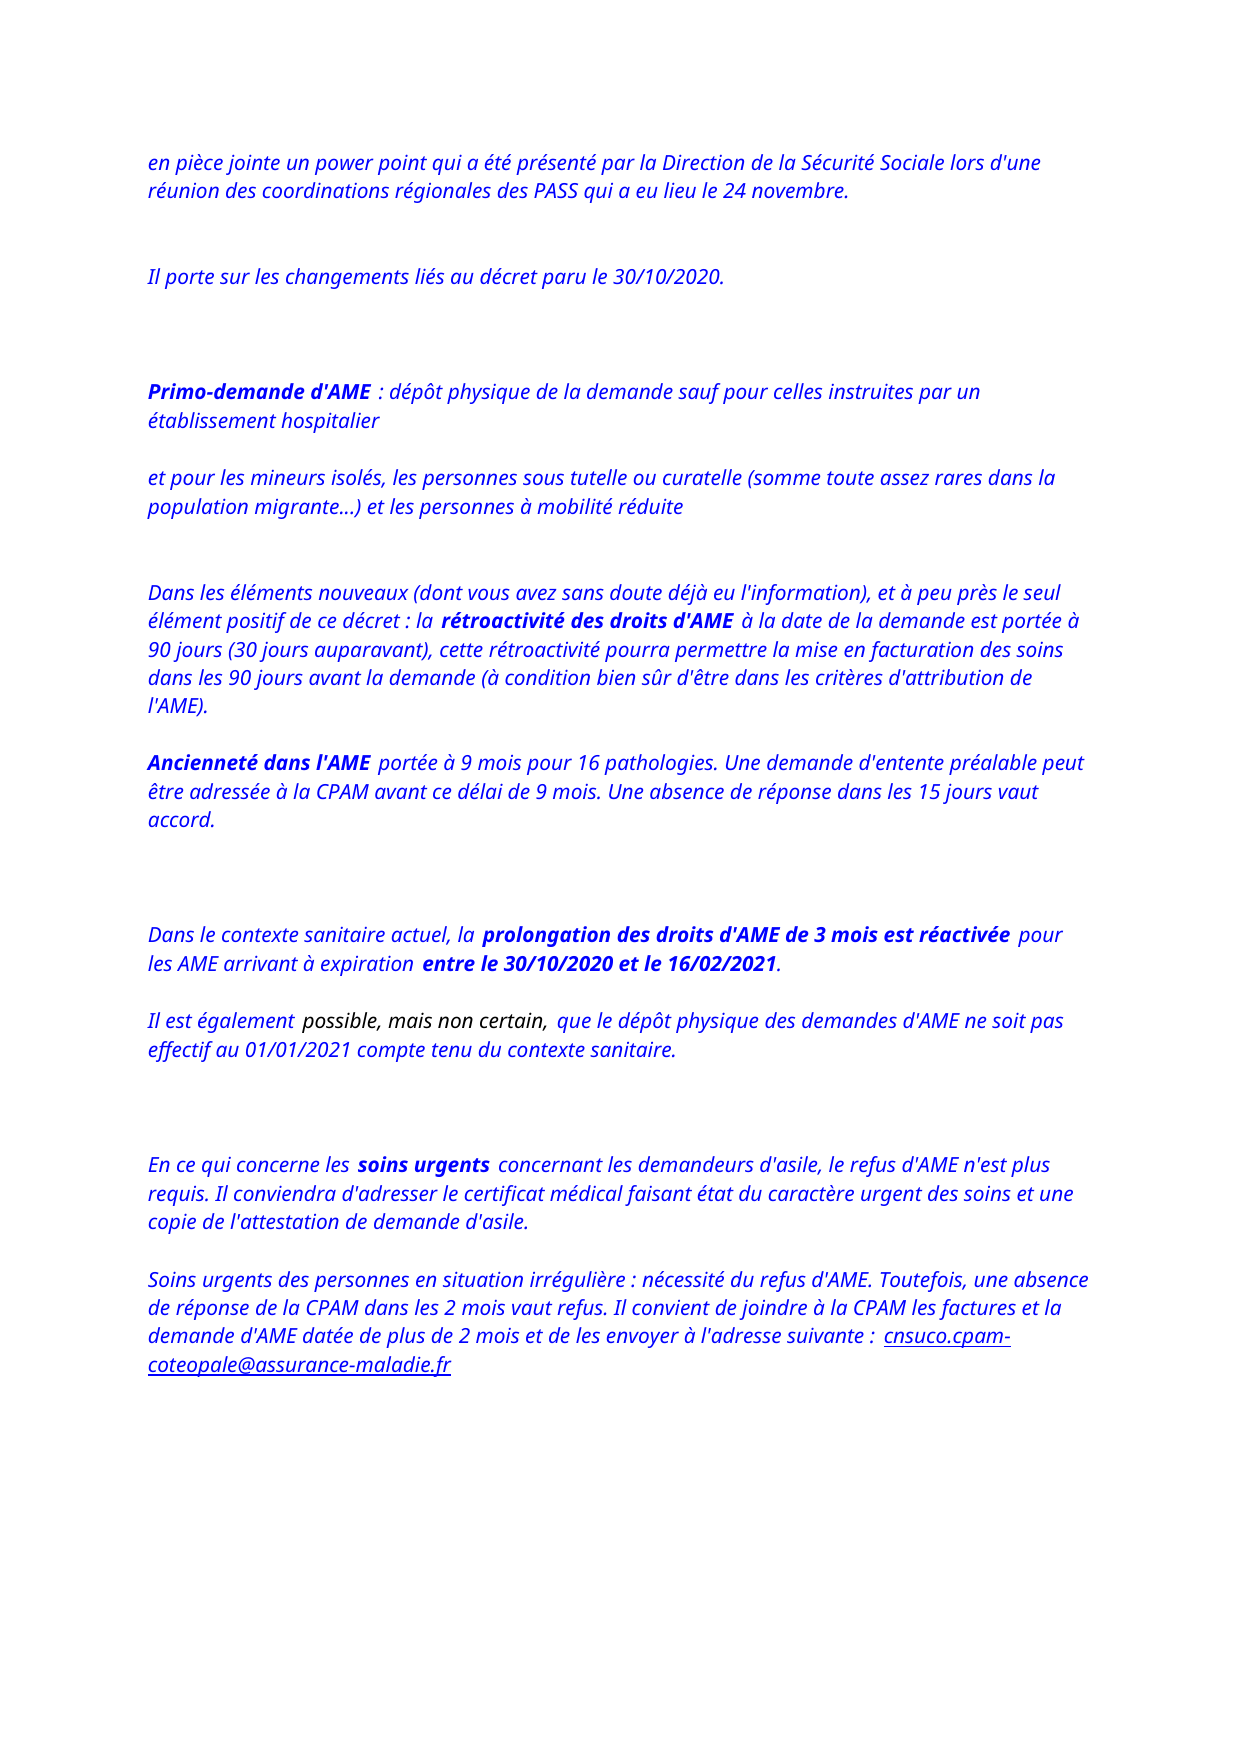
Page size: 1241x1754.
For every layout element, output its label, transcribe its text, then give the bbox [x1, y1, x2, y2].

text en pièce jointe un power point qui a été présenté par la Direction de la Sécurité Sociale lors d'une réunion des coordinations régionales des PASS qui a eu lieu le 24 novembre. [148, 148, 1093, 204]
text En ce qui concerne les soins urgents concernant les demandeurs d'asile, le refus d'AME n'est plus requis. Il conviendra d'adresser le certificat médical faisant état du caractère urgent des soins et une copie de l'attestation de demande d'asile. [148, 1150, 1093, 1236]
text Il est également possible, mais non certain, que le dépôt physique des demandes d'AME ne soit pas effectif au 01/01/2021 compte tenu du contexte sanitaire. [148, 1007, 1093, 1063]
text Il porte sur les changements liés au décret paru le 30/10/2020. [148, 234, 1093, 291]
text Dans les éléments nouveaux (dont vous avez sans doute déjà eu l'information), et à peu près le seul élément positif de ce décret : la rétroactivité des droits d'AME à la date de la demande est portée à 90 jours (30 jours auparavant), cette rétroactivité pourra permettre la mise en facturation des soins dans les 90 jours avant la demande (à condition bien sûr d'être dans les critères d'attribution de l'AME). Ancienneté dans l'AME portée à 9 mois pour 16 pathologies. Une demande d'entente préalable peut être adressée à la CPAM avant ce délai de 9 mois. Une absence de réponse dans les 15 jours vaut accord. [148, 549, 1093, 834]
text Primo-demande d'AME : dépôt physique de la demande sauf pour celles instruites par un établissement hospitalier [148, 377, 1093, 434]
text Soins urgents des personnes en situation irrégulière : nécessité du refus d'AME. Toutefois, une absence de réponse de la CPAM dans les 2 mois vaut refus. Il convient de joindre à la CPAM les factures et la demande d'AME datée de plus de 2 mois et de les envoyer à l'adresse suivante : cnsuco.cpam-coteopale@assurance-maladie.fr [148, 1265, 1093, 1378]
text Dans le contexte sanitaire actuel, la prolongation des droits d'AME de 3 mois est réactivée pour les AME arrivant à expiration entre le 30/10/2020 et le 16/02/2021. [148, 921, 1093, 977]
text et pour les mineurs isolés, les personnes sous tutelle ou curatelle (somme toute assez rares dans la population migrante...) et les personnes à mobilité réduite [148, 463, 1093, 520]
